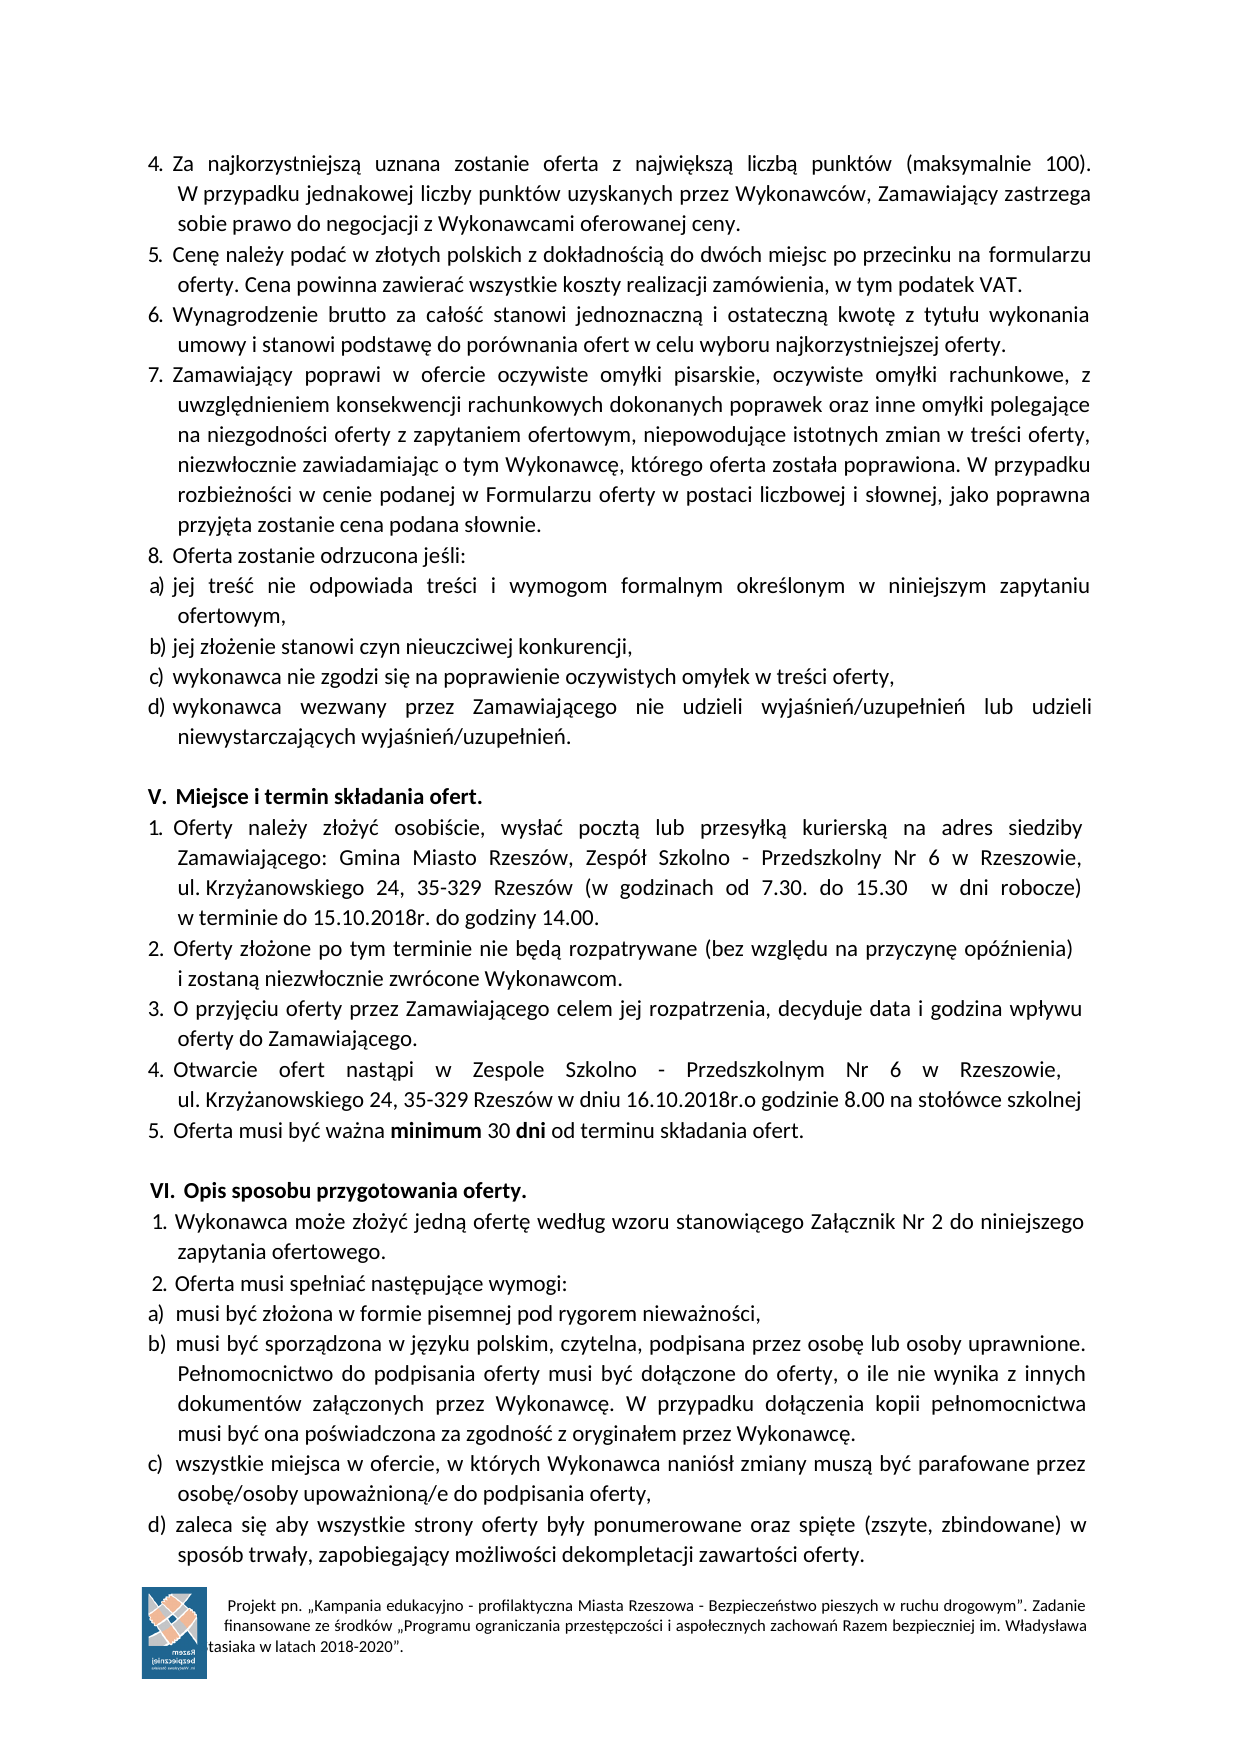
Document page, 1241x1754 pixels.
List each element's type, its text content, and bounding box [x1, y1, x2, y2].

list Za najkorzystniejszą uznana zostanie oferta z największą liczbą punktów (maksymalnie 100). W przypadku jednakowej liczby punktów uzyskanych przez Wykonawców, Zamawiający zastrzega sobie prawo do negocjacji z Wykonawcami oferowanej ceny. [148, 148, 1093, 238]
list jej treść nie odpowiada treści i wymogom formalnym określonym w niniejszym zapytaniu ofertowym, [149, 570, 1092, 630]
list musi być złożona w formie pisemnej pod rygorem nieważności, [148, 1297, 1093, 1327]
list Oferta musi być ważna minimum 30 dni od terminu składania ofert. [148, 1114, 1093, 1144]
list wykonawca wezwany przez Zamawiającego nie udzieli wyjaśnień/uzupełnień lub udzieli niewystarczających wyjaśnień/uzupełnień. [148, 691, 1093, 751]
list wszystkie miejsca w ofercie, w których Wykonawca naniósł zmiany muszą być parafowane przez osobę/osoby upoważnioną/e do podpisania oferty, [148, 1448, 1087, 1508]
list Oferta zostanie odrzucona jeśli: [148, 540, 1093, 570]
list jej złożenie stanowi czyn nieuczciwej konkurencji, [149, 631, 1093, 661]
list Oferta musi spełniać następujące wymogi: [151, 1267, 1093, 1297]
list wykonawca nie zgodzi się na poprawienie oczywistych omyłek w treści oferty, [149, 661, 1093, 691]
list Oferty złożone po tym terminie nie będą rozpatrywane (bez względu na przyczynę opóźnienia) i zostaną niezwłocznie zwrócone Wykonawcom. [148, 932, 1083, 992]
list Otwarcie ofert nastąpi w Zespole Szkolno - Przedszkolnym Nr 6 w Rzeszowie, ul. Krzyżanowskiego 24, 35-329 Rzeszów w dniu 16.10.2018r.o godzinie 8.00 na stołówce szkolnej [148, 1053, 1084, 1113]
list O przyjęciu oferty przez Zamawiającego celem jej rozpatrzenia, decyduje data i godzina wpływu oferty do Zamawiającego. [148, 993, 1084, 1053]
text VI. Opis sposobu przygotowania oferty. [150, 1175, 1093, 1205]
list Zamawiający poprawi w ofercie oczywiste omyłki pisarskie, oczywiste omyłki rachunkowe, z uwzględnieniem konsekwencji rachunkowych dokonanych poprawek oraz inne omyłki polegające na niezgodności oferty z zapytaniem ofertowym, niepowodujące istotnych zmian w treści oferty, niezwłocznie zawiadamiając o tym Wykonawcę, którego oferta została poprawiona. W przypadku rozbieżności w cenie podanej w Formularzu oferty w postaci liczbowej i słownej, jako poprawna przyjęta zostanie cena podana słownie. [148, 358, 1092, 538]
list Cenę należy podać w złotych polskich z dokładnością do dwóch miejsc po przecinku na formularzu oferty. Cena powinna zawierać wszystkie koszty realizacji zamówienia, w tym podatek VAT. [148, 238, 1091, 298]
list Wykonawca może złożyć jedną ofertę według wzoru stanowiącego Załącznik Nr 2 do niniejszego zapytania ofertowego. [151, 1206, 1085, 1266]
picture [142, 1587, 208, 1678]
list musi być sporządzona w języku polskim, czytelna, podpisana przez osobę lub osoby uprawnione. Pełnomocnictwo do podpisania oferty musi być dołączone do oferty, o ile nie wynika z innych dokumentów załączonych przez Wykonawcę. W przypadku dołączenia kopii pełnomocnictwa musi być ona poświadczona za zgodność z oryginałem przez Wykonawcę. [148, 1328, 1087, 1448]
list Oferty należy złożyć osobiście, wysłać pocztą lub przesyłką kurierską na adres siedziby Zamawiającego: Gmina Miasto Rzeszów, Zespół Szkolno - Przedszkolny Nr 6 w Rzeszowie, ul. Krzyżanowskiego 24, 35-329 Rzeszów (w godzinach od 7.30. do 15.30 w dni robocze) w terminie do 15.10.2018r. do godziny 14.00. [148, 811, 1084, 931]
text V. Miejsce i termin składania ofert. [148, 781, 1093, 811]
list Wynagrodzenie brutto za całość stanowi jednoznaczną i ostateczną kwotę z tytułu wykonania umowy i stanowi podstawę do porównania ofert w celu wyboru najkorzystniejszej oferty. [148, 298, 1091, 358]
